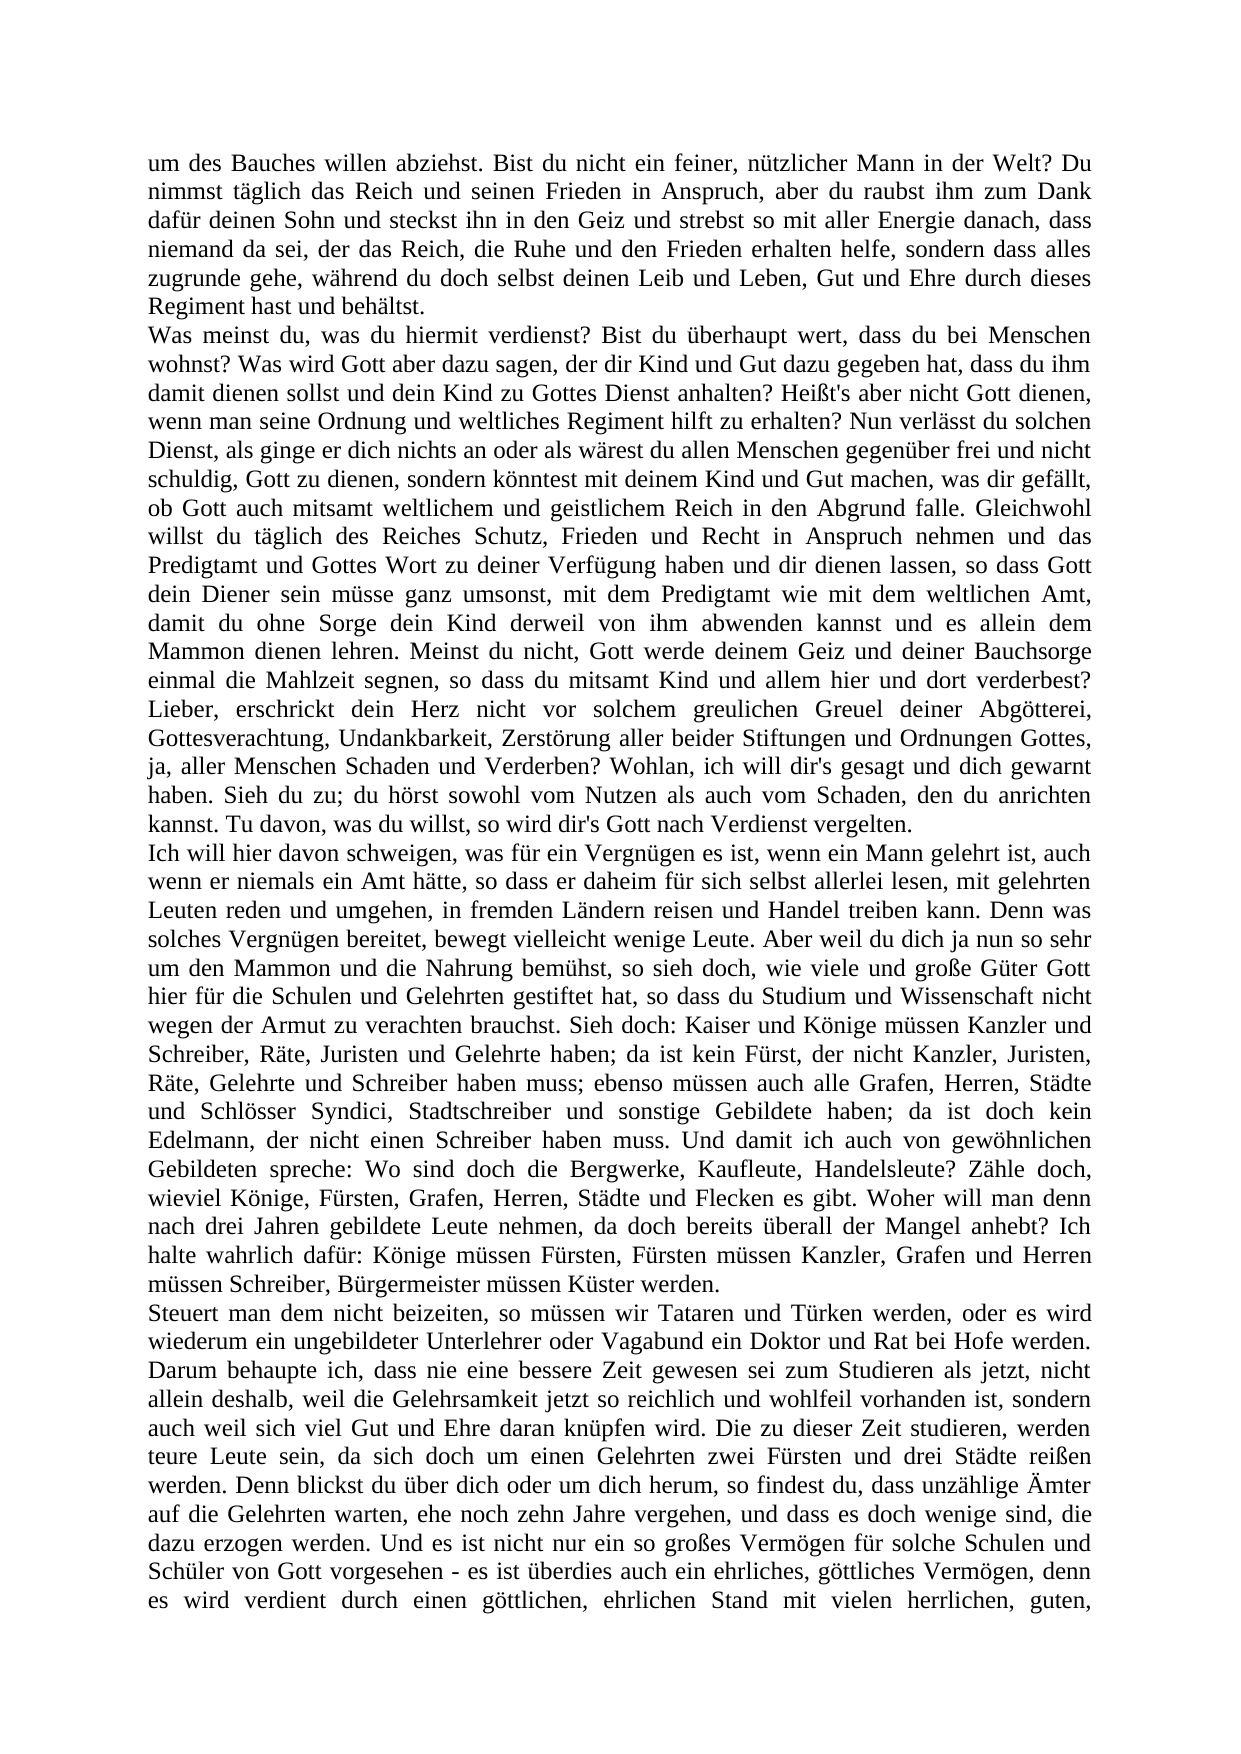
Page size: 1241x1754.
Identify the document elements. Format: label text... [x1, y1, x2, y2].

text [148, 1298, 1093, 1614]
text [148, 148, 1093, 320]
text Was meinst du, was du hiermit verdienst? Bist du überhaupt wert, dass du bei Menschen wohnst? Was wird Gott aber dazu sagen, der dir Kind und Gut dazu gegeben hat, dass du ihm damit dienen sollst und dein Kind zu Gottes Dienst anhalten? Heißt's aber nicht Gott dienen, wenn man seine Ordnung und weltliches Regiment hilft zu erhalten? Nun verlässt du solchen Dienst, als ginge er dich nichts an oder als wärest du allen Menschen gegenüber frei und nicht schuldig, Gott zu dienen, sondern könntest mit deinem Kind und Gut machen, was dir gefällt, ob Gott auch mitsamt weltlichem und geistlichem Reich in den Abgrund falle. Gleichwohl willst du täglich des Reiches Schutz, Frieden und Recht in Anspruch nehmen und das Predigtamt und Gottes Wort zu deiner Verfügung haben und dir dienen lassen, so dass Gott dein Diener sein müsse ganz umsonst, mit dem Predigtamt wie mit dem weltlichen Amt, damit du ohne Sorge dein Kind derweil von ihm abwenden kannst und es allein dem Mammon dienen lehren. Meinst du nicht, Gott werde deinem Geiz und deiner Bauchsorge einmal die Mahlzeit segnen, so dass du mitsamt Kind und allem hier und dort verderbest? Lieber, erschrickt dein Herz nicht vor solchem greulichen Greuel deiner Abgötterei, Gottesverachtung, Undankbarkeit, Zerstörung aller beider Stiftungen und Ordnungen Gottes, ja, aller Menschen Schaden und Verderben? Wohlan, ich will dir's gesagt und dich gewarnt haben. Sieh du zu; du hörst sowohl vom Nutzen als auch vom Schaden, den du anrichten kannst. Tu davon, was du willst, so wird dir's Gott nach Verdienst vergelten. [148, 320, 1093, 838]
text Ich will hier davon schweigen, was für ein Vergnügen es ist, wenn ein Mann gelehrt ist, auch wenn er niemals ein Amt hätte, so dass er daheim für sich selbst allerlei lesen, mit gelehrten Leuten reden und umgehen, in fremden Ländern reisen und Handel treiben kann. Denn was solches Vergnügen bereitet, bewegt vielleicht wenige Leute. Aber weil du dich ja nun so sehr um den Mammon und die Nahrung bemühst, so sieh doch, wie viele und große Güter Gott hier für die Schulen und Gelehrten gestiftet hat, so dass du Studium und Wissenschaft nicht wegen der Armut zu verachten brauchst. Sieh doch: Kaiser und Könige müssen Kanzler und Schreiber, Räte, Juristen und Gelehrte haben; da ist kein Fürst, der nicht Kanzler, Juristen, Räte, Gelehrte und Schreiber haben muss; ebenso müssen auch alle Grafen, Herren, Städte und Schlösser Syndici, Stadtschreiber und sonstige Gebildete haben; da ist doch kein Edelmann, der nicht einen Schreiber haben muss. Und damit ich auch von gewöhnlichen Gebildeten spreche: Wo sind doch die Bergwerke, Kaufleute, Handelsleute? Zähle doch, wieviel Könige, Fürsten, Grafen, Herren, Städte und Flecken es gibt. Woher will man denn nach drei Jahren gebildete Leute nehmen, da doch bereits überall der Mangel anhebt? Ich halte wahrlich dafür: Könige müssen Fürsten, Fürsten müssen Kanzler, Grafen und Herren müssen Schreiber, Bürgermeister müssen Küster werden. [148, 838, 1093, 1298]
